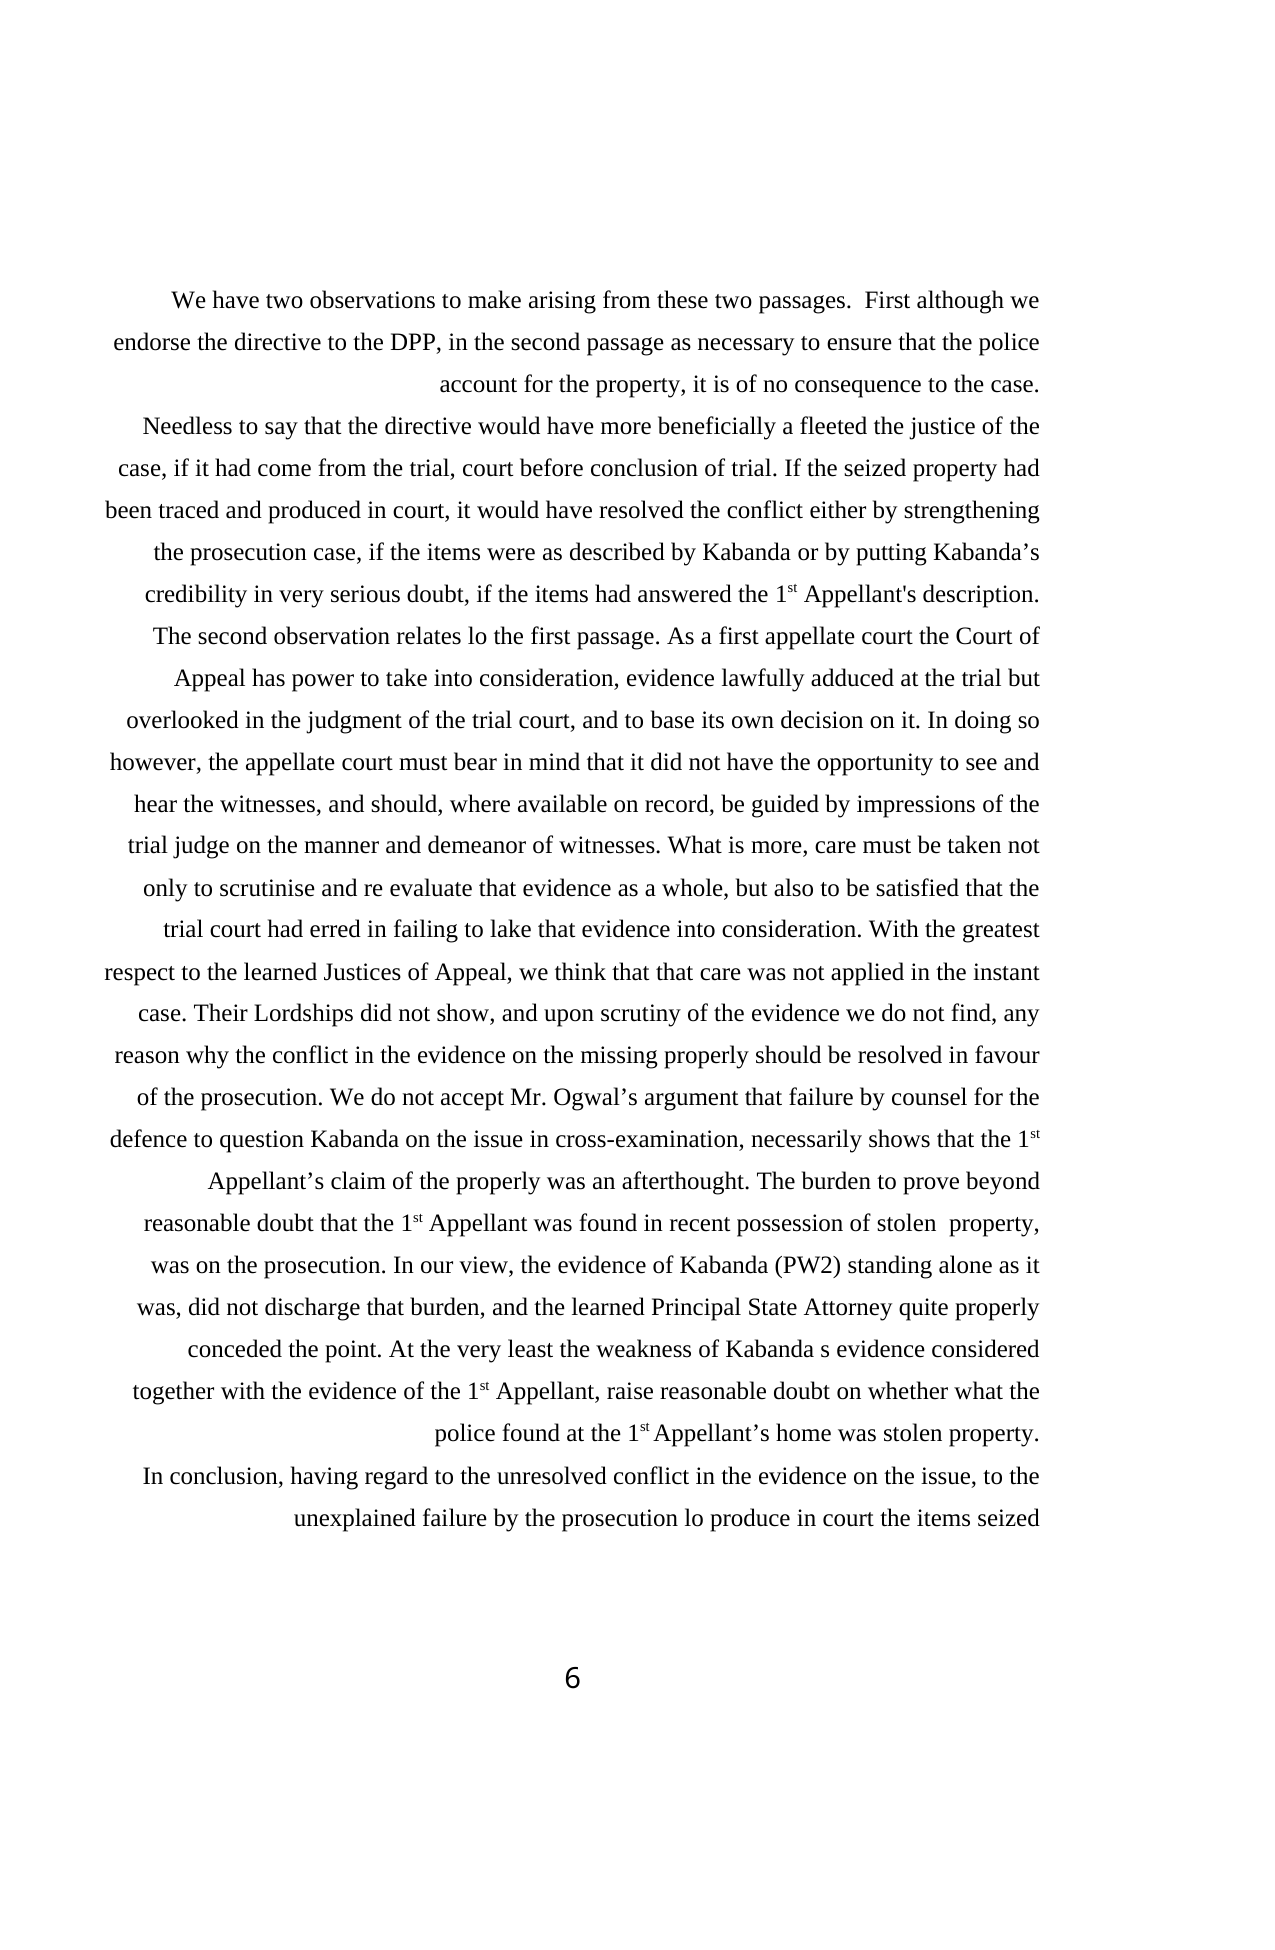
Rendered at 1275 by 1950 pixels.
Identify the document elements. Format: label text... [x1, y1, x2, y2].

text We have two observations to make arising from these two passages. First although we endorse the directive to the DPP, in the second passage as necessary to ensure that the police account for the property, it is of no consequence to the case. [99, 275, 1040, 401]
text Needless to say that the directive would have more beneficially a fleeted the justice of the case, if it had come from the trial, court before conclusion of trial. If the seized property had been traced and produced in court, it would have resolved the conflict either by strengthening the prosecution case, if the items were as described by Kabanda or by putting Kabanda’s credibility in very serious doubt, if the items had answered the 1st Appellant's description. The second observation relates lo the first passage. As a first appellate court the Court of Appeal has power to take into consideration, evidence lawfully adduced at the trial but overlooked in the judgment of the trial court, and to base its own decision on it. In doing so however, the appellate court must bear in mind that it did not have the opportunity to see and hear the witnesses, and should, where available on record, be guided by impressions of the trial judge on the manner and demeanor of witnesses. What is more, care must be taken not only to scrutinise and re evaluate that evidence as a whole, but also to be satisfied that the trial court had erred in failing to lake that evidence into consideration. With the greatest respect to the learned Justices of Appeal, we think that that care was not applied in the instant case. Their Lordships did not show, and upon scrutiny of the evidence we do not find, any reason why the conflict in the evidence on the missing properly should be resolved in favour of the prosecution. We do not accept Mr. Ogwal’s argument that failure by counsel for the defence to question Kabanda on the issue in cross-examination, necessarily shows that the 1st Appellant’s claim of the properly was an afterthought. The burden to prove beyond reasonable doubt that the 1st Appellant was found in recent possession of stolen property, was on the prosecution. In our view, the evidence of Kabanda (PW2) standing alone as it was, did not discharge that burden, and the learned Principal State Attorney quite properly conceded the point. At the very least the weakness of Kabanda s evidence considered together with the evidence of the 1st Appellant, raise reasonable doubt on whether what the police found at the 1st Appellant’s home was stolen property. [99, 401, 1040, 1450]
text In conclusion, having regard to the unresolved conflict in the evidence on the issue, to the unexplained failure by the prosecution lo produce in court the items seized [120, 1450, 1040, 1535]
